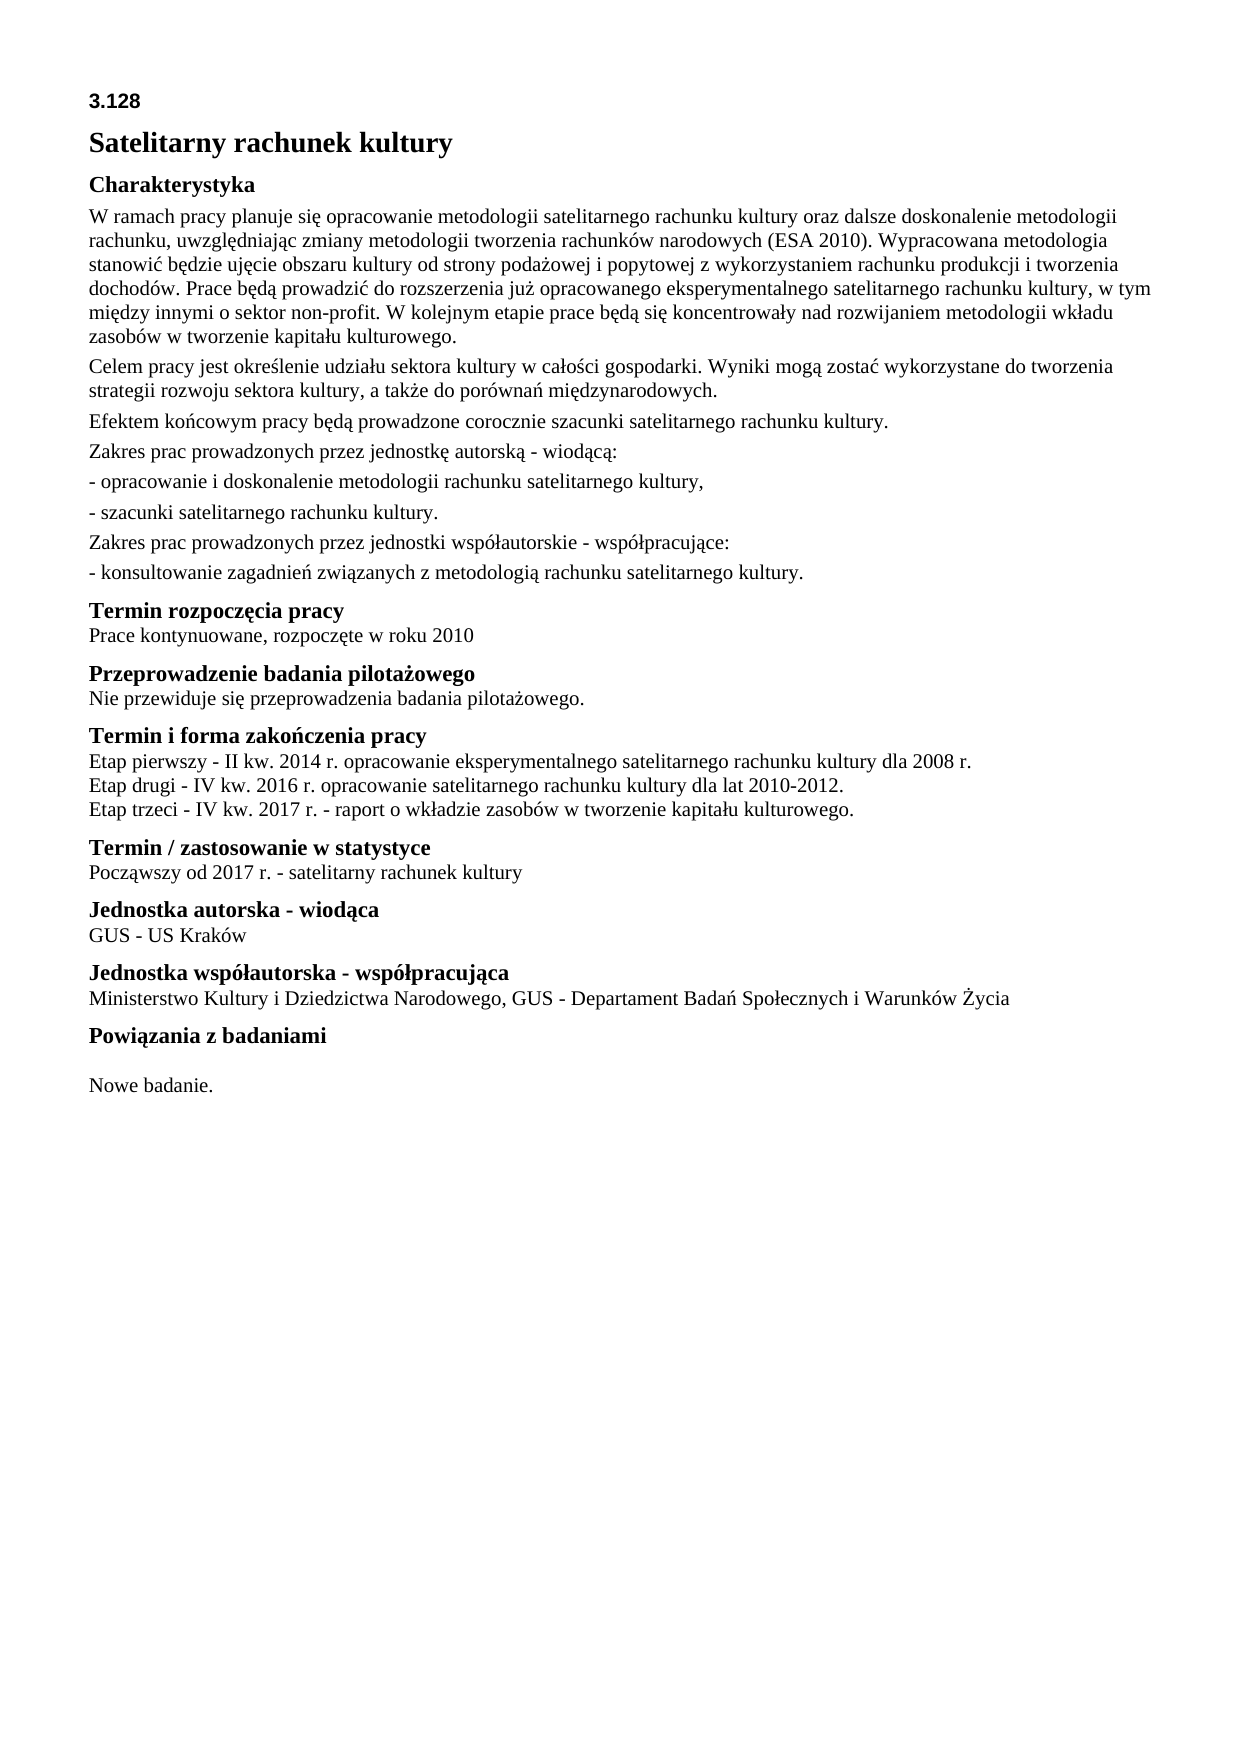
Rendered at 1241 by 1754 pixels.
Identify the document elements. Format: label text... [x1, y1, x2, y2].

text Jednostka autorska - wiodąca [88, 897, 1152, 923]
text Etap pierwszy - II kw. 2014 r. opracowanie eksperymentalnego satelitarnego rachunku kultury dla 2008 r. [88, 749, 1152, 773]
text Termin rozpoczęcia pracy [88, 597, 1152, 623]
text Jednostka współautorska - współpracująca [88, 959, 1152, 986]
text Powiązania z badaniami [88, 1022, 1152, 1049]
text Przeprowadzenie badania pilotażowego [88, 660, 1152, 686]
text Satelitarny rachunek kultury [88, 125, 1152, 158]
text Nowe badanie. [88, 1073, 1152, 1097]
text Termin / zastosowanie w statystyce [88, 834, 1152, 860]
text W ramach pracy planuje się opracowanie metodologii satelitarnego rachunku kultury oraz dalsze doskonalenie metodologii rachunku, uwzględniając zmiany metodologii tworzenia rachunków narodowych (ESA 2010). Wypracowana metodologia stanowić będzie ujęcie obszaru kultury od strony podażowej i popytowej z wykorzystaniem rachunku produkcji i tworzenia dochodów. Prace będą prowadzić do rozszerzenia już opracowanego eksperymentalnego satelitarnego rachunku kultury, w tym między innymi o sektor non-profit. W kolejnym etapie prace będą się koncentrowały nad rozwijaniem metodologii wkładu zasobów w tworzenie kapitału kulturowego. [88, 204, 1152, 348]
text Nie przewiduje się przeprowadzenia badania pilotażowego. [88, 686, 1152, 710]
text Począwszy od 2017 r. - satelitarny rachunek kultury [88, 860, 1152, 884]
text - opracowanie i doskonalenie metodologii rachunku satelitarnego kultury, [88, 469, 1152, 493]
text GUS - US Kraków [88, 923, 1152, 947]
text Charakterystyka [88, 171, 1152, 197]
text - szacunki satelitarnego rachunku kultury. [88, 499, 1152, 524]
text Efektem końcowym pracy będą prowadzone corocznie szacunki satelitarnego rachunku kultury. [88, 409, 1152, 433]
text Etap trzeci - IV kw. 2017 r. - raport o wkładzie zasobów w tworzenie kapitału kulturowego. [88, 797, 1152, 821]
text Celem pracy jest określenie udziału sektora kultury w całości gospodarki. Wyniki mogą zostać wykorzystane do tworzenia strategii rozwoju sektora kultury, a także do porównań międzynarodowych. [88, 354, 1152, 402]
text Prace kontynuowane, rozpoczęte w roku 2010 [88, 623, 1152, 647]
text Ministerstwo Kultury i Dziedzictwa Narodowego, GUS - Departament Badań Społecznych i Warunków Życia [88, 986, 1152, 1010]
text Etap drugi - IV kw. 2016 r. opracowanie satelitarnego rachunku kultury dla lat 2010-2012. [88, 773, 1152, 797]
text Termin i forma zakończenia pracy [88, 723, 1152, 749]
text - konsultowanie zagadnień związanych z metodologią rachunku satelitarnego kultury. [88, 560, 1152, 584]
text 3.128 [88, 88, 1152, 112]
text Zakres prac prowadzonych przez jednostki współautorskie - współpracujące: [88, 530, 1152, 554]
text Zakres prac prowadzonych przez jednostkę autorską - wiodącą: [88, 439, 1152, 463]
